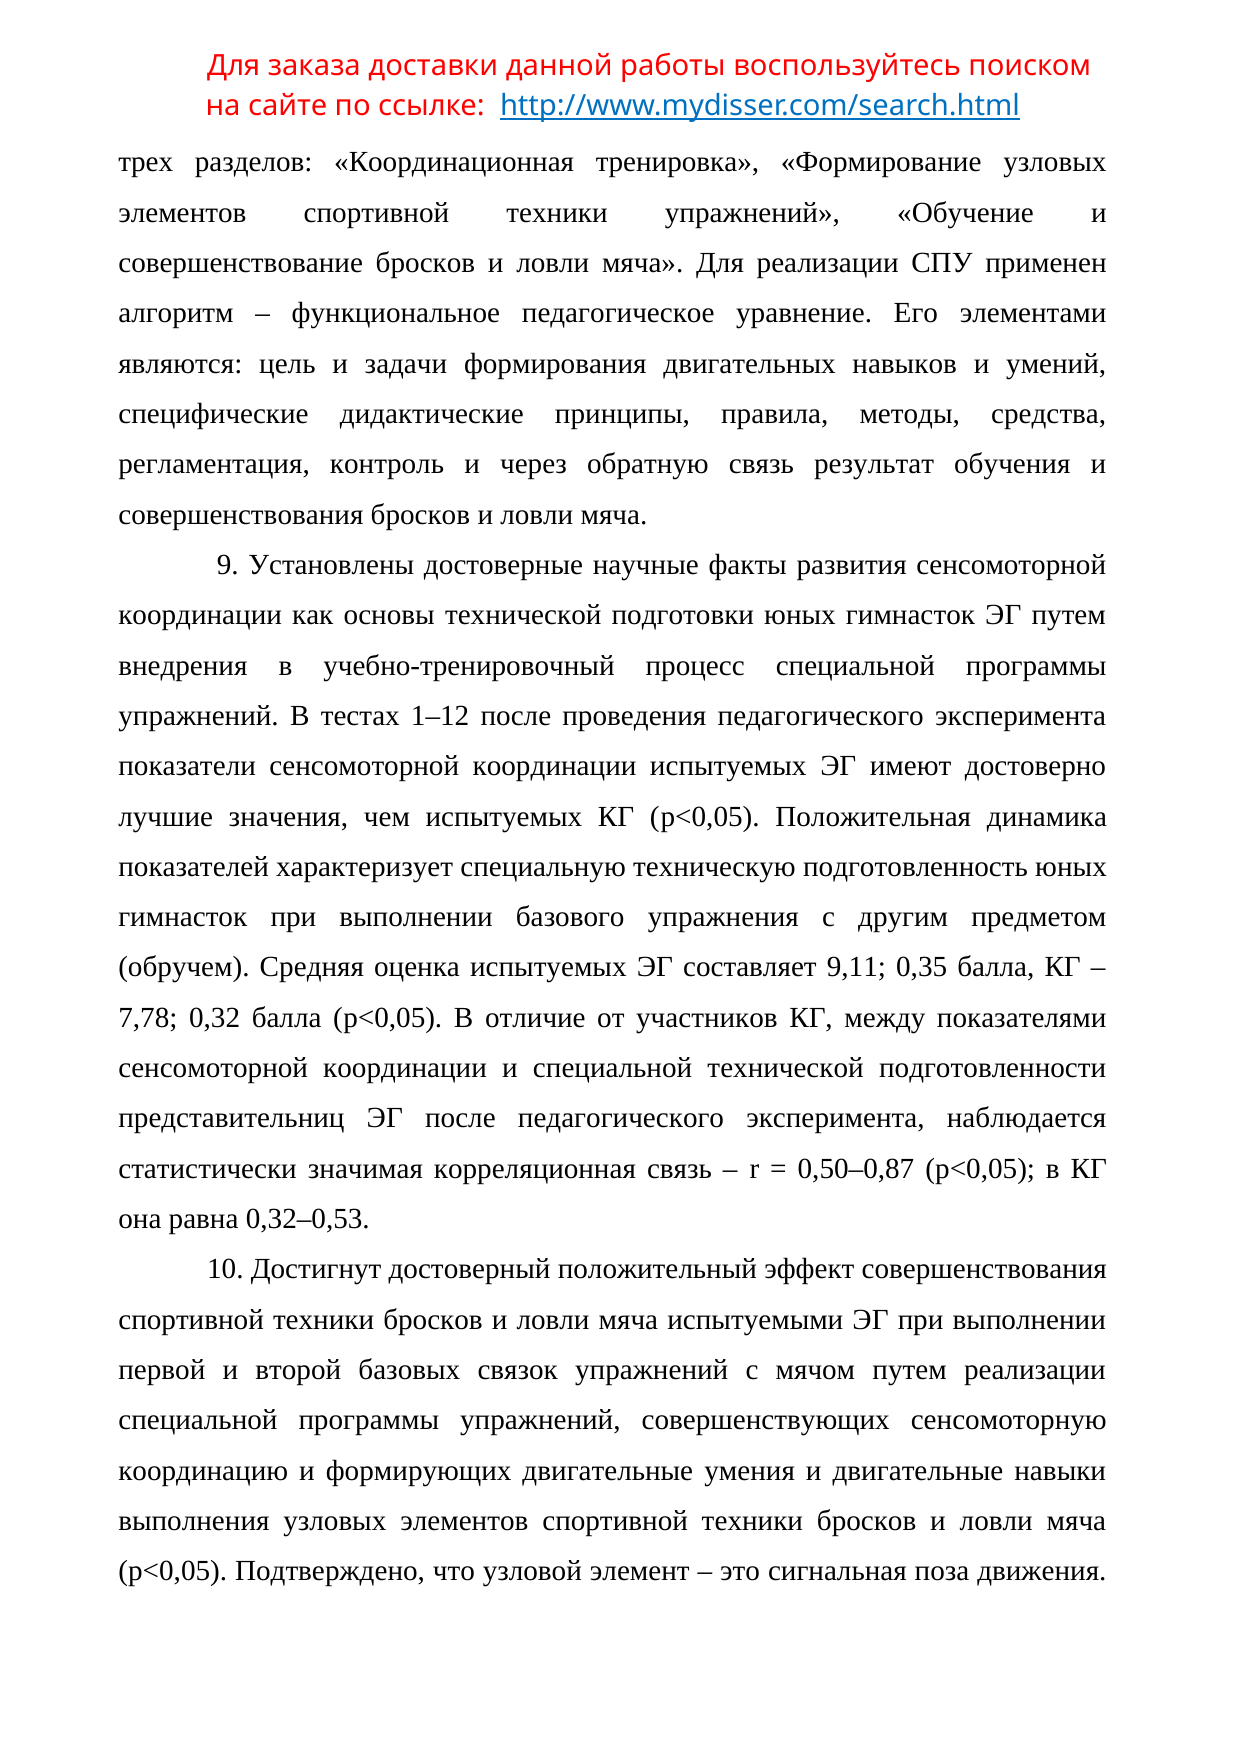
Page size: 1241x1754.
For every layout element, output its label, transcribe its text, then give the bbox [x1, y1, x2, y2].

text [118, 1251, 1107, 1587]
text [118, 144, 1107, 530]
text 9. Установлены достоверные научные факты развития сенсомоторной координации как основы технической подготовки юных гимнасток ЭГ путем внедрения в учебно-тренировочный процесс специальной программы упражнений. В тестах 1–12 после проведения педагогического эксперимента показатели сенсомоторной координации испытуемых ЭГ имеют достоверно лучшие значения, чем испытуемых КГ (p<0,05). Положительная динамика показателей характеризует специальную техническую подготовленность юных гимнасток при выполнении базового упражнения с другим предметом (обручем). Средняя оценка испытуемых ЭГ составляет 9,11; 0,35 балла, КГ – 7,78; 0,32 балла (p<0,05). В отличие от участников КГ, между показателями сенсомоторной координации и специальной технической подготовленности представительниц ЭГ после педагогического эксперимента, наблюдается статистически значимая корреляционная связь – r = 0,50–0,87 (p<0,05); в КГ она равна 0,32–0,53. [118, 547, 1107, 1235]
